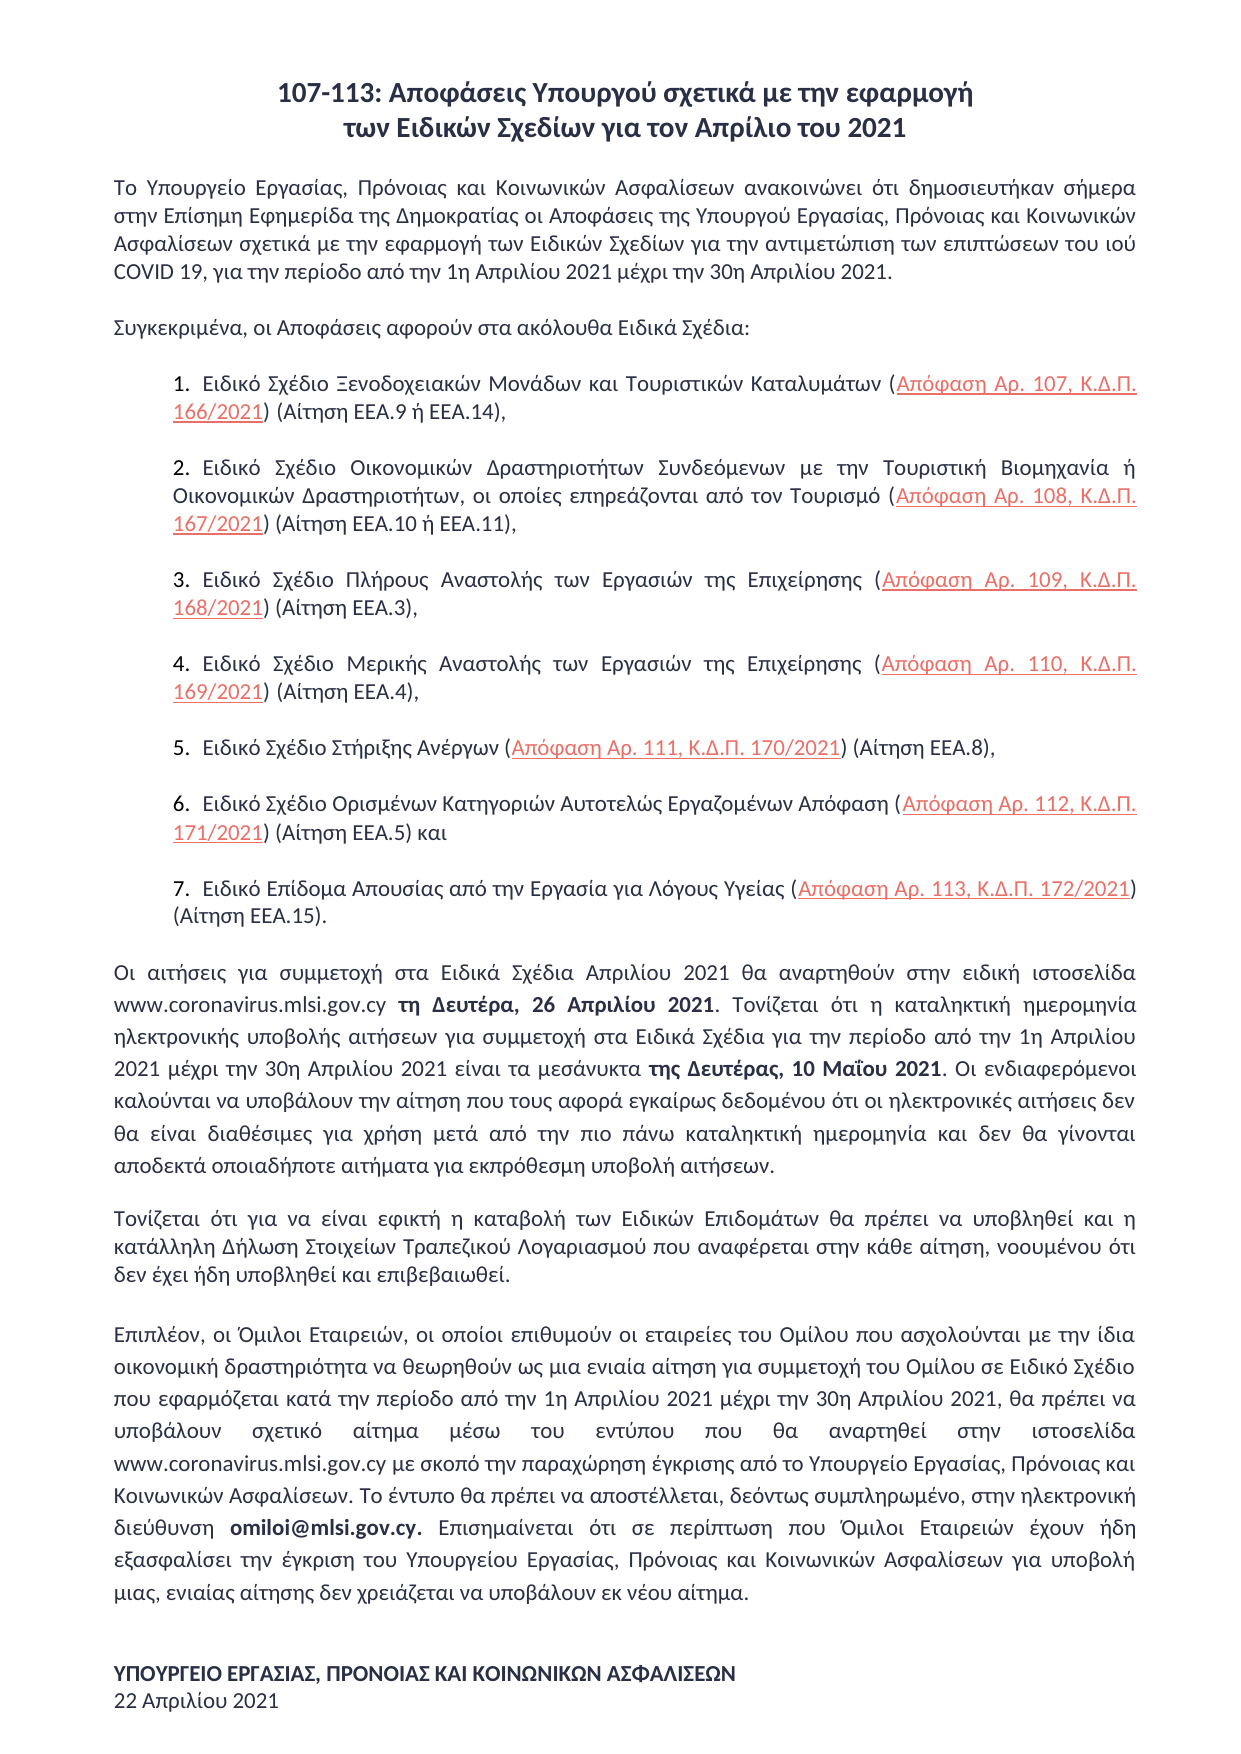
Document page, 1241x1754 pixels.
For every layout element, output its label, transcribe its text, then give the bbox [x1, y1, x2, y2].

text Επιπλέον, οι Όμιλοι Εταιρειών, οι οποίοι επιθυμούν οι εταιρείες του Ομίλου που ασχολούνται με την ίδια οικονομική δραστηριότητα να θεωρηθούν ως μια ενιαία αίτηση για συμμετοχή του Ομίλου σε Ειδικό Σχέδιο που εφαρμόζεται κατά την περίοδο από την 1η Απριλίου 2021 μέχρι την 30η Απριλίου 2021, θα πρέπει να υποβάλουν σχετικό αίτημα μέσω του εντύπου που θα αναρτηθεί στην ιστοσελίδα www.coronavirus.mlsi.gov.cy με σκοπό την παραχώρηση έγκρισης από το Υπουργείο Εργασίας, Πρόνοιας και Κοινωνικών Ασφαλίσεων. Το έντυπο θα πρέπει να αποστέλλεται, δεόντως συμπληρωμένο, στην ηλεκτρονική διεύθυνση omiloi@mlsi.gov.cy. Επισημαίνεται ότι σε περίπτωση που Όμιλοι Εταιρειών έχουν ήδη εξασφαλίσει την έγκριση του Υπουργείου Εργασίας, Πρόνοιας και Κοινωνικών Ασφαλίσεων για υποβολή μιας, ενιαίας αίτησης δεν χρειάζεται να υποβάλουν εκ νέου αίτημα. [114, 1288, 1137, 1606]
list Ειδικό Επίδομα Απουσίας από την Εργασία για Λόγους Υγείας (Απόφαση Αρ. 113, Κ.Δ.Π. 172/2021) (Αίτηση ΕΕΑ.15). [173, 874, 1137, 930]
text Συγκεκριμένα, οι Αποφάσεις αφορούν στα ακόλουθα Ειδικά Σχέδια: [114, 285, 1137, 341]
list Ειδικό Σχέδιο Στήριξης Ανέργων (Απόφαση Αρ. 111, Κ.Δ.Π. 170/2021) (Αίτηση ΕΕΑ.8), [173, 733, 1137, 762]
text Οι αιτήσεις για συμμετοχή στα Ειδικά Σχέδια Απριλίου 2021 θα αναρτηθούν στην ειδική ιστοσελίδα www.coronavirus.mlsi.gov.cy τη Δευτέρα, 26 Απριλίου 2021. Τονίζεται ότι η καταληκτική ημερομηνία ηλεκτρονικής υποβολής αιτήσεων για συμμετοχή στα Ειδικά Σχέδια για την περίοδο από την 1η Απριλίου 2021 μέχρι την 30η Απριλίου 2021 είναι τα μεσάνυκτα της Δευτέρας, 10 Μαΐου 2021. Οι ενδιαφερόμενοι καλούνται να υποβάλουν την αίτηση που τους αφορά εγκαίρως δεδομένου ότι οι ηλεκτρονικές αιτήσεις δεν θα είναι διαθέσιμες για χρήση μετά από την πιο πάνω καταληκτική ημερομηνία και δεν θα γίνονται αποδεκτά οποιαδήποτε αιτήματα για εκπρόθεσμη υποβολή αιτήσεων. [114, 958, 1137, 1179]
text Το Υπουργείο Εργασίας, Πρόνοιας και Κοινωνικών Ασφαλίσεων ανακοινώνει ότι δημοσιευτήκαν σήμερα στην Επίσημη Εφημερίδα της Δημοκρατίας οι Αποφάσεις της Υπουργού Εργασίας, Πρόνοιας και Κοινωνικών Ασφαλίσεων σχετικά με την εφαρμογή των Ειδικών Σχεδίων για την αντιμετώπιση των επιπτώσεων του ιού COVID 19, για την περίοδο από την 1η Απριλίου 2021 μέχρι την 30η Απριλίου 2021. [114, 173, 1137, 285]
list Ειδικό Σχέδιο Ορισμένων Κατηγοριών Αυτοτελώς Εργαζομένων Απόφαση (Απόφαση Αρ. 112, Κ.Δ.Π. 171/2021) (Αίτηση ΕΕΑ.5) και [173, 789, 1137, 846]
list Ειδικό Σχέδιο Οικονομικών Δραστηριοτήτων Συνδεόμενων με την Τουριστική Βιομηχανία ή Οικονομικών Δραστηριοτήτων, οι οποίες επηρεάζονται από τον Τουρισμό (Απόφαση Αρ. 108, Κ.Δ.Π. 167/2021) (Αίτηση ΕΕΑ.10 ή ΕΕΑ.11), [173, 453, 1137, 537]
list Ειδικό Σχέδιο Ξενοδοχειακών Μονάδων και Τουριστικών Καταλυμάτων (Απόφαση Αρ. 107, Κ.Δ.Π. 166/2021) (Αίτηση ΕΕΑ.9 ή ΕΕΑ.14), [173, 369, 1137, 425]
text 107-113: Αποφάσεις Υπουργού σχετικά με την εφαρμογή [114, 74, 1137, 109]
text 22 Απριλίου 2021 [114, 1687, 1137, 1715]
list Ειδικό Σχέδιο Πλήρους Αναστολής των Εργασιών της Επιχείρησης (Απόφαση Αρ. 109, Κ.Δ.Π. 168/2021) (Αίτηση ΕΕΑ.3), [173, 565, 1137, 621]
list Ειδικό Σχέδιο Μερικής Αναστολής των Εργασιών της Επιχείρησης (Απόφαση Αρ. 110, Κ.Δ.Π. 169/2021) (Αίτηση ΕΕΑ.4), [173, 649, 1137, 706]
text ΥΠΟΥΡΓΕΙΟ ΕΡΓΑΣΙΑΣ, ΠΡΟΝΟΙΑΣ ΚΑΙ ΚΟΙΝΩΝΙΚΩΝ ΑΣΦΑΛΙΣΕΩΝ [114, 1659, 1137, 1687]
text Τονίζεται ότι για να είναι εφικτή η καταβολή των Ειδικών Επιδομάτων θα πρέπει να υποβληθεί και η κατάλληλη Δήλωση Στοιχείων Τραπεζικού Λογαριασμού που αναφέρεται στην κάθε αίτηση, νοουμένου ότι δεν έχει ήδη υποβληθεί και επιβεβαιωθεί. [114, 1204, 1137, 1288]
text των Ειδικών Σχεδίων για τον Απρίλιο του 2021 [114, 109, 1137, 145]
